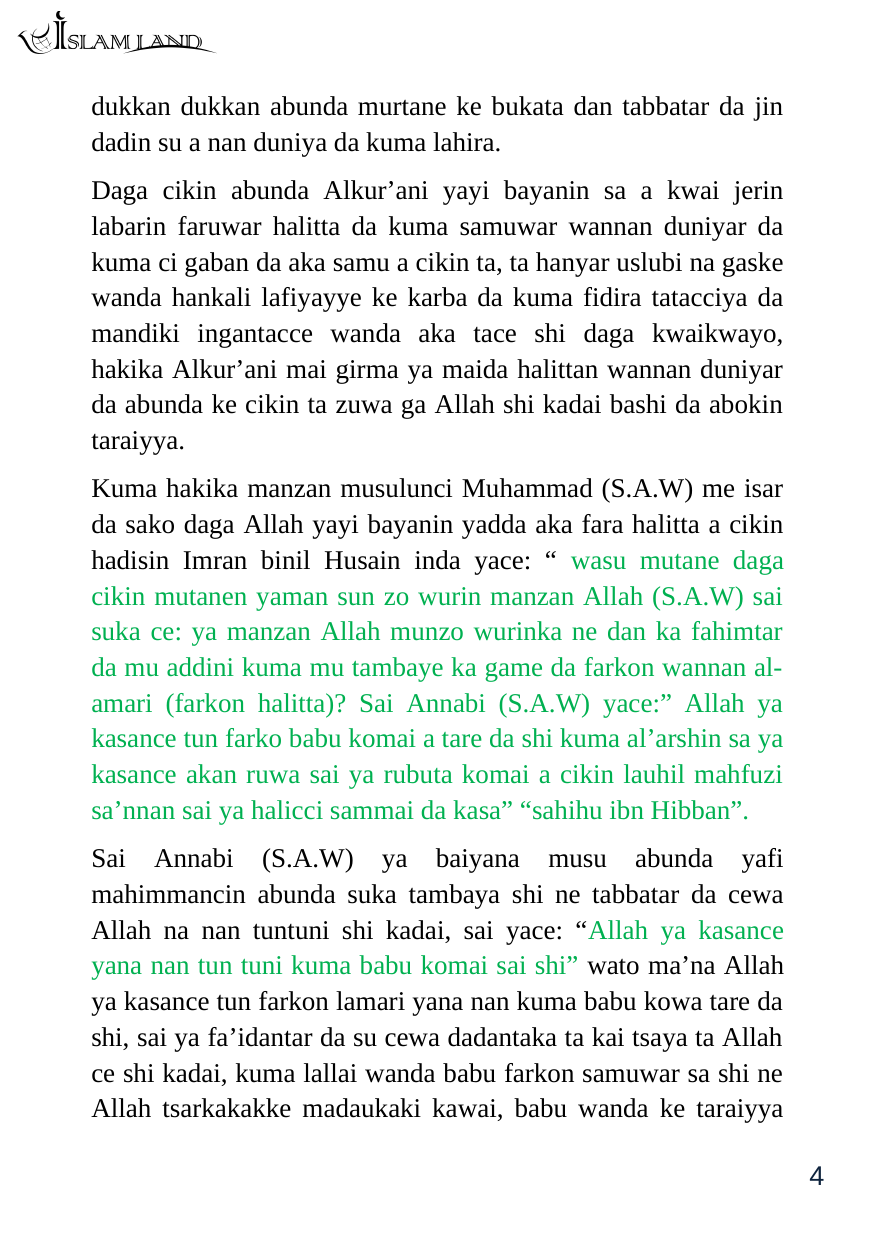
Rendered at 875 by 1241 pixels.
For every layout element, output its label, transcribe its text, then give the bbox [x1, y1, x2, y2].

picture [17, 11, 218, 54]
text Kuma hakika manzan musulunci Muhammad (S.A.W) me isar da sako daga Allah yayi bayanin yadda aka fara halitta a cikin hadisin Imran binil Husain inda yace: “ wasu mutane daga cikin mutanen yaman sun zo wurin manzan Allah (S.A.W) sai suka ce: ya manzan Allah munzo wurinka ne dan ka fahimtar da mu addini kuma mu tambaye ka game da farkon wannan al-amari (farkon halitta)? Sai Annabi (S.A.W) yace:” Allah ya kasance tun farko babu komai a tare da shi kuma al’arshin sa ya kasance akan ruwa sai ya rubuta komai a cikin lauhil mahfuzi sa’nnan sai ya halicci sammai da kasa” “sahihu ibn Hibban”. [91, 472, 784, 825]
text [91, 842, 784, 1123]
text Daga cikin abunda Alkur’ani yayi bayanin sa a kwai jerin labarin faruwar halitta da kuma samuwar wannan duniyar da kuma ci gaban da aka samu a cikin ta, ta hanyar uslubi na gaske wanda hankali lafiyayye ke karba da kuma fidira tatacciya da mandiki ingantacce wanda aka tace shi daga kwaikwayo, hakika Alkur’ani mai girma ya maida halittan wannan duniyar da abunda ke cikin ta zuwa ga Allah shi kadai bashi da abokin taraiyya. [91, 174, 784, 455]
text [91, 90, 784, 157]
